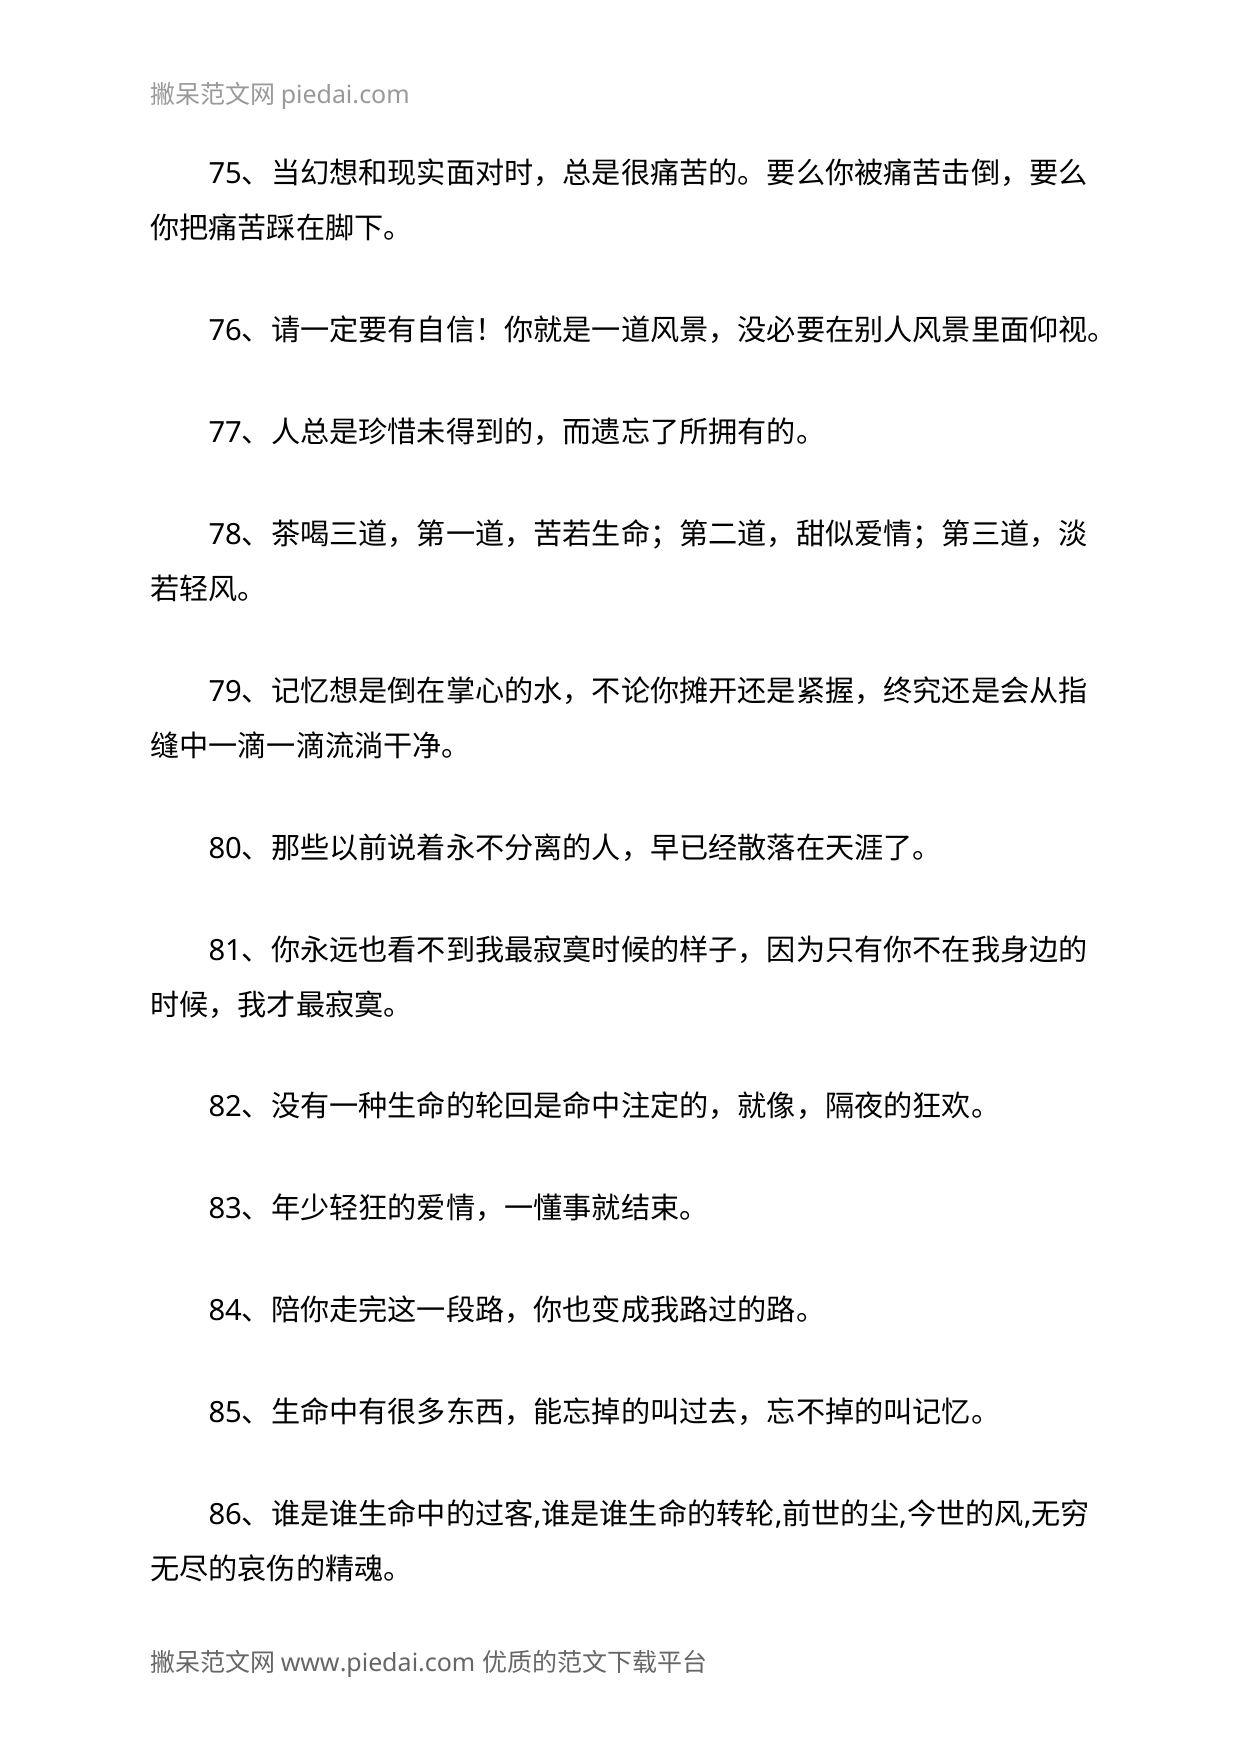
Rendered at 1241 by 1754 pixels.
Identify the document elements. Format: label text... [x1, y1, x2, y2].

text 86、谁是谁生命中的过客,谁是谁生命的转轮,前世的尘,今世的风,无穷无尽的哀伤的精魂。 [150, 1491, 1090, 1588]
text 81、你永远也看不到我最寂寞时候的样子，因为只有你不在我身边的时候，我才最寂寞。 [150, 926, 1090, 1023]
text 76、请一定要有自信！你就是一道风景，没必要在别人风景里面仰视。 [150, 307, 1090, 349]
text 77、人总是珍惜未得到的，而遗忘了所拥有的。 [150, 409, 1090, 451]
text 85、生命中有很多东西，能忘掉的叫过去，忘不掉的叫记忆。 [150, 1389, 1090, 1431]
text 79、记忆想是倒在掌心的水，不论你摊开还是紧握，终究还是会从指缝中一滴一滴流淌干净。 [150, 667, 1090, 765]
text 80、那些以前说着永不分离的人，早已经散落在天涯了。 [150, 824, 1090, 867]
text 82、没有一种生命的轮回是命中注定的，就像，隔夜的狂欢。 [150, 1083, 1090, 1125]
text 84、陪你走完这一段路，你也变成我路过的路。 [150, 1287, 1090, 1329]
text 78、茶喝三道，第一道，苦若生命；第二道，甜似爱情；第三道，淡若轻风。 [150, 511, 1090, 608]
text 75、当幻想和现实面对时，总是很痛苦的。要么你被痛苦击倒，要么你把痛苦踩在脚下。 [150, 150, 1090, 247]
text 83、年少轻狂的爱情，一懂事就结束。 [150, 1185, 1090, 1227]
